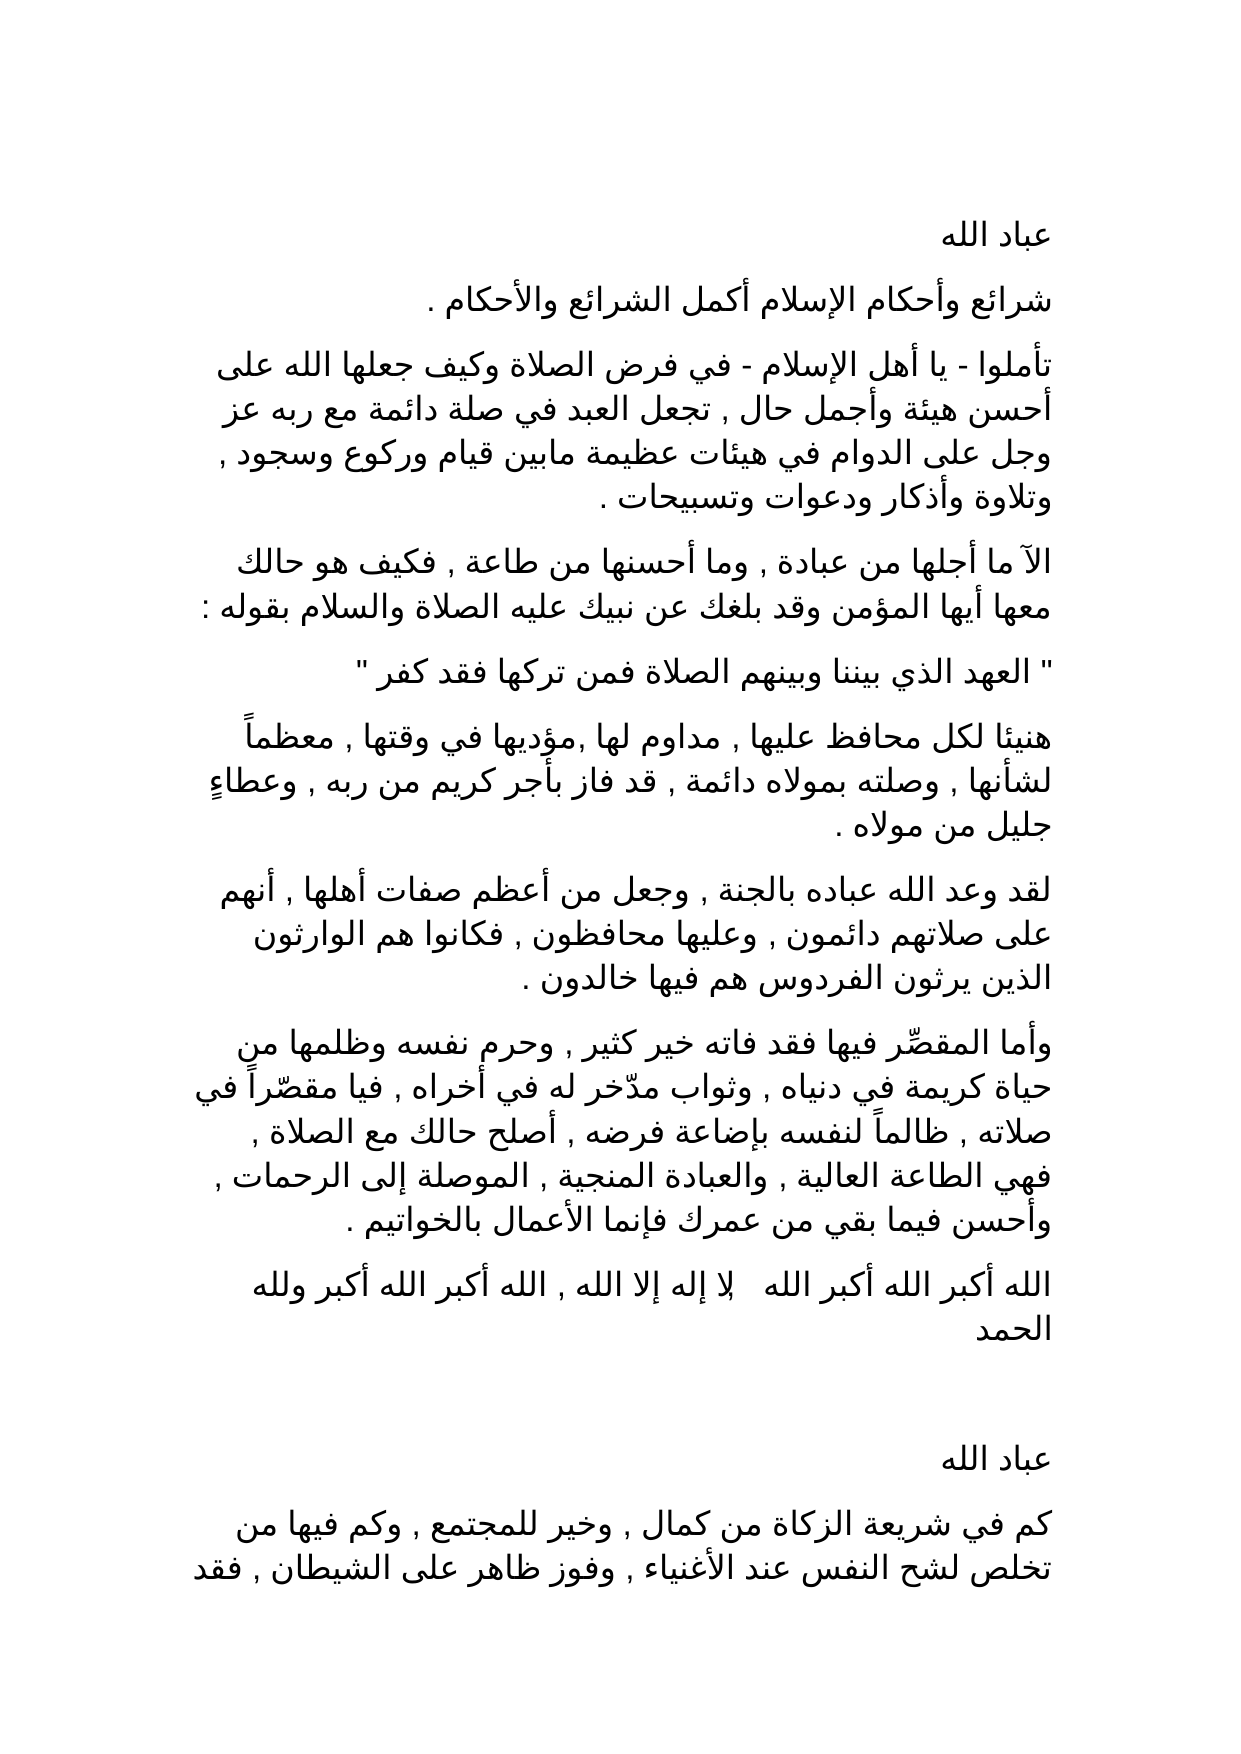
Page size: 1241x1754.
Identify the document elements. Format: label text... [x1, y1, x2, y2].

text عباد الله [187, 215, 1053, 253]
text وأما المقصِّر فيها فقد فاته خير كثير , وحرم نفسه وظلمها من حياة كريمة في دنياه , وثواب مدّخر له في أخراه , فيا مقصّراً في صلاته , ظالماً لنفسه بإضاعة فرضه , أصلح حالك مع الصلاة , فهي الطاعة العالية , والعبادة المنجية , الموصلة إلى الرحمات , وأحسن فيما بقي من عمرك فإنما الأعمال بالخواتيم . [187, 1023, 1053, 1238]
text شرائع وأحكام الإسلام أكمل الشرائع والأحكام . [187, 280, 1053, 318]
text تأملوا - يا أهل الإسلام - في فرض الصلاة وكيف جعلها الله على أحسن هيئة وأجمل حال , تجعل العبد في صلة دائمة مع ربه عز وجل على الدوام في هيئات عظيمة مابين قيام وركوع وسجود , وتلاوة وأذكار ودعوات وتسبيحات . [187, 345, 1053, 516]
text الله أكبر الله أكبر الله , لا إله إلا الله , الله أكبر الله أكبر ولله الحمد [187, 1265, 1053, 1348]
text هنيئا لكل محافظ عليها , مداوم لها ,مؤديها في وقتها , معظماً لشأنها , وصلته بمولاه دائمة , قد فاز بأجر كريم من ربه , وعطاءٍ جليل من مولاه . [187, 717, 1053, 843]
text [187, 1504, 1053, 1587]
text الآ ما أجلها من عبادة , وما أحسنها من طاعة , فكيف هو حالك معها أيها المؤمن وقد بلغك عن نبيك عليه الصلاة والسلام بقوله : [187, 542, 1053, 625]
text عباد الله [187, 1439, 1053, 1478]
text لقد وعد الله عباده بالجنة , وجعل من أعظم صفات أهلها , أنهم على صلاتهم دائمون , وعليها محافظون , فكانوا هم الوارثون الذين يرثون الفردوس هم فيها خالدون . [187, 870, 1053, 997]
text " العهد الذي بيننا وبينهم الصلاة فمن تركها فقد كفر " [187, 652, 1053, 690]
